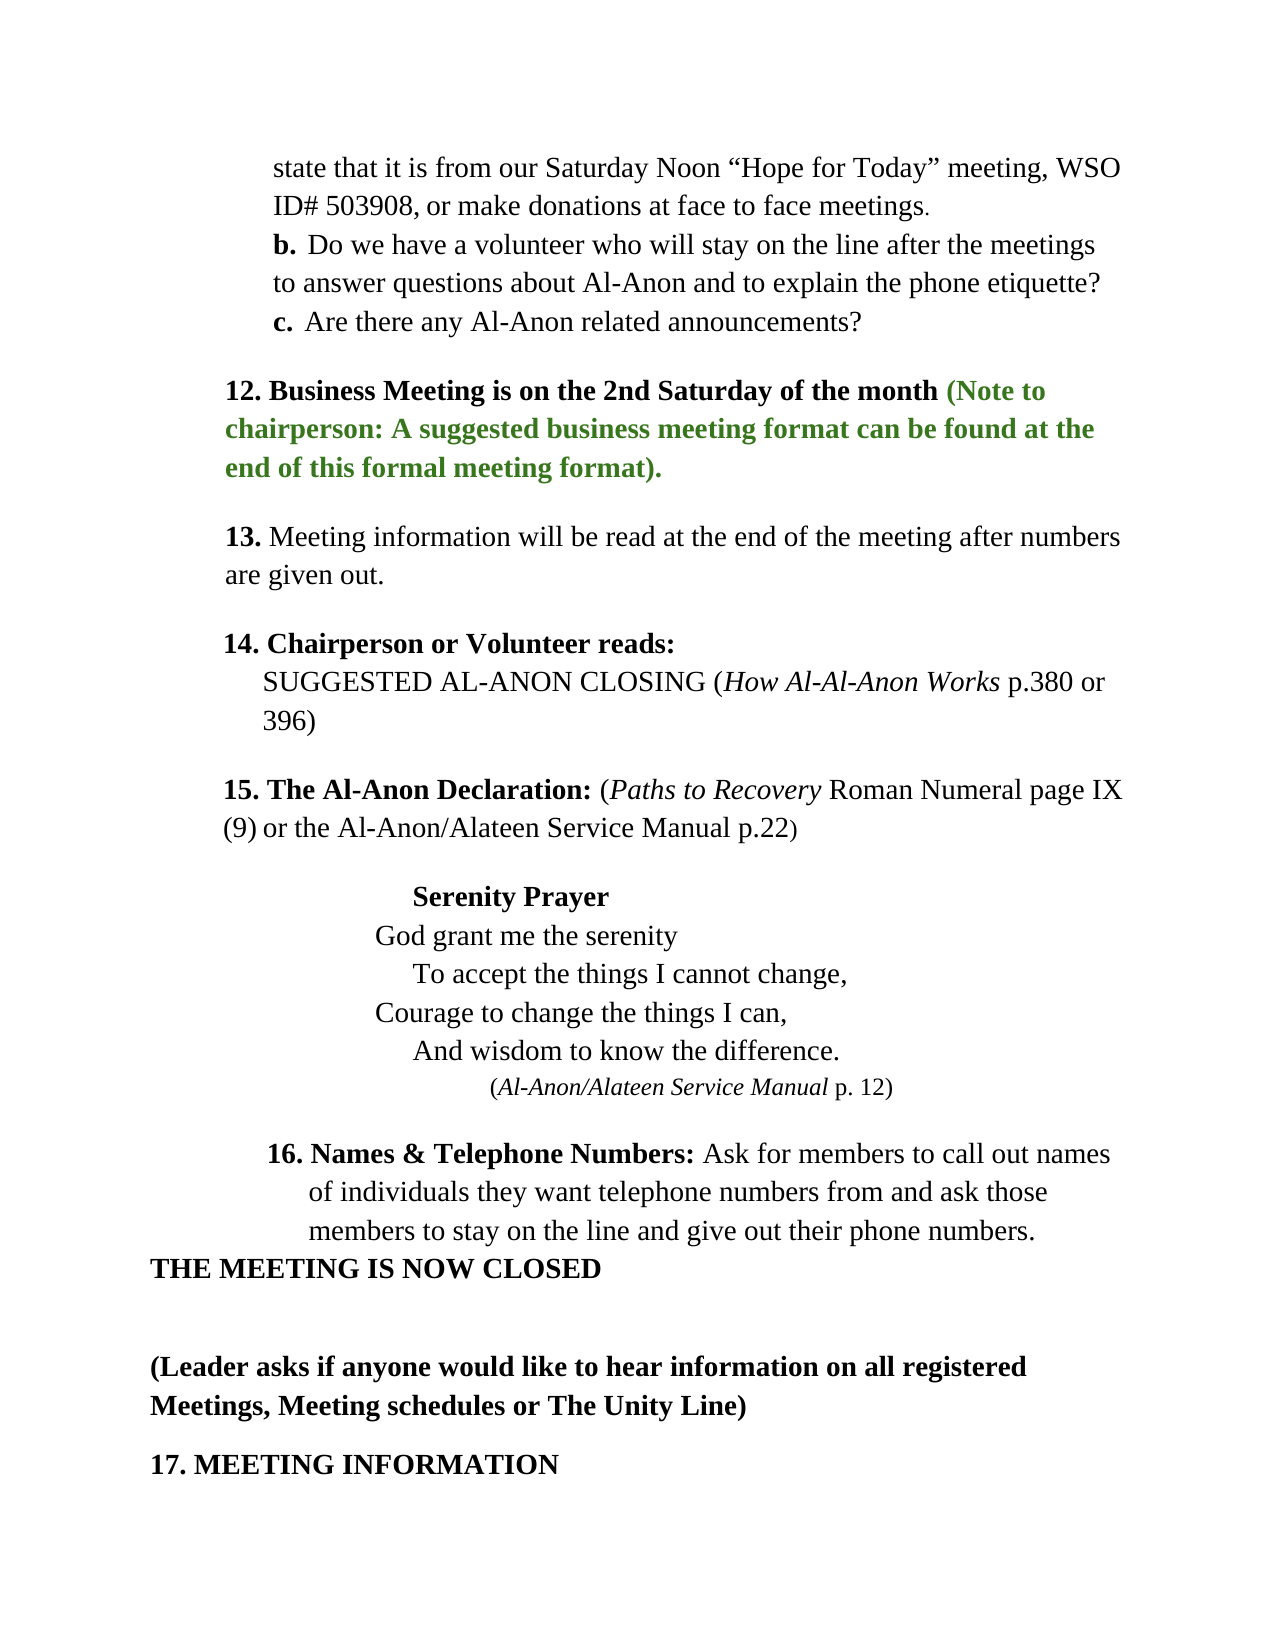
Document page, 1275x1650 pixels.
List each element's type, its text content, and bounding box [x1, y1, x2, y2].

text 15. The Al-Anon Declaration: (Paths to Recovery Roman Numeral page IX [150, 772, 1125, 805]
text 13. Meeting information will be read at the end of the meeting after numbers are given out. [225, 519, 1125, 591]
text c. Are there any Al-Anon related announcements? [273, 304, 1125, 338]
text (9) or the Al-Anon/Alateen Service Manual p.22) [150, 810, 1125, 844]
text God grant me the serenity [375, 918, 1125, 951]
text 14. Chairperson or Volunteer reads: [150, 626, 1125, 659]
text Courage to change the things I can, [262, 995, 1125, 1028]
text b. Do we have a volunteer who will stay on the line after the meetings to answer questions about Al-Anon and to explain the phone etiquette? [273, 227, 1125, 299]
text THE MEETING IS NOW CLOSED [150, 1251, 1125, 1285]
text 12. Business Meeting is on the 2nd Saturday of the month (Note to chairperson: A suggested business meeting format can be found at the end of this formal meeting format). [225, 373, 1125, 483]
text 17. MEETING INFORMATION [150, 1447, 1125, 1481]
text To accept the things I cannot change, [412, 956, 1125, 990]
text (Al-Anon/Alateen Service Manual p. 12) [225, 1072, 1125, 1101]
text (Leader asks if anyone would like to hear information on all registered Meetings, Meeting schedules or The Unity Line) [150, 1349, 1125, 1421]
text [273, 150, 1125, 222]
text And wisdom to know the difference. [412, 1033, 1125, 1067]
text SUGGESTED AL-ANON CLOSING (How Al-Al-Anon Works p.380 or 396) [262, 664, 1125, 737]
text Serenity Prayer [412, 879, 1125, 913]
text 16. Names & Telephone Numbers: Ask for members to call out names of individuals they want telephone numbers from and ask those members to stay on the line and give out their phone numbers. [267, 1136, 1125, 1246]
